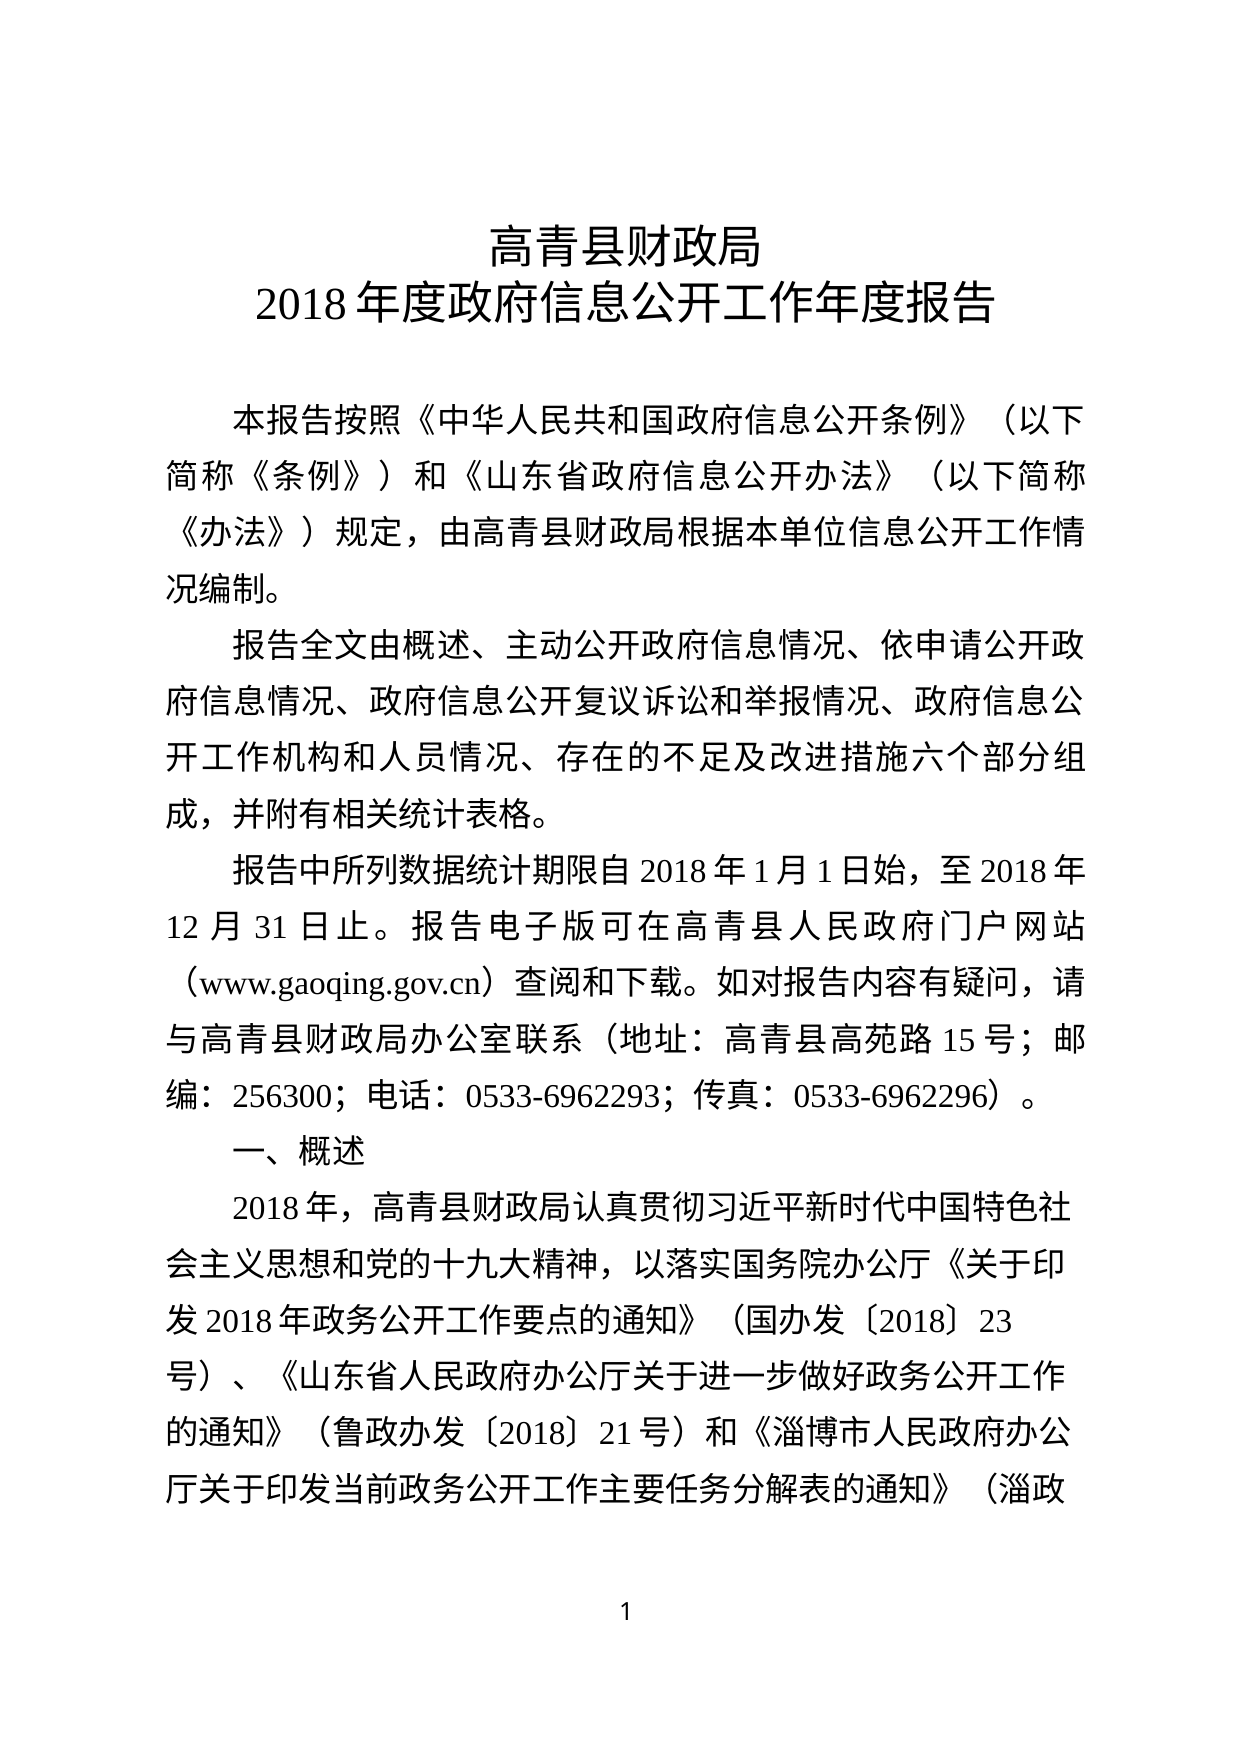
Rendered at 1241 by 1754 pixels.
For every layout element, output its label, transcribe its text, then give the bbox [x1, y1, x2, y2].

text 报告中所列数据统计期限自2018年1月1日始，至2018年12月31日止。报告电子版可在高青县人民政府门户网站（www.gaoqing.gov.cn）查阅和下载。如对报告内容有疑问，请与高青县财政局办公室联系（地址：高青县高苑路15号；邮编：256300；电话：0533-6962293；传真：0533-6962296）。 [165, 837, 1087, 1118]
text 2018年度政府信息公开工作年度报告 [165, 275, 1087, 331]
text 高青县财政局 [165, 218, 1087, 275]
text 报告全文由概述、主动公开政府信息情况、依申请公开政府信息情况、政府信息公开复议诉讼和举报情况、政府信息公开工作机构和人员情况、存在的不足及改进措施六个部分组成，并附有相关统计表格。 [165, 612, 1087, 837]
text 一、概述 [165, 1118, 1087, 1175]
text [165, 1175, 1087, 1512]
text 本报告按照《中华人民共和国政府信息公开条例》（以下简称《条例》）和《山东省政府信息公开办法》（以下简称《办法》）规定，由高青县财政局根据本单位信息公开工作情况编制。 [165, 387, 1087, 612]
